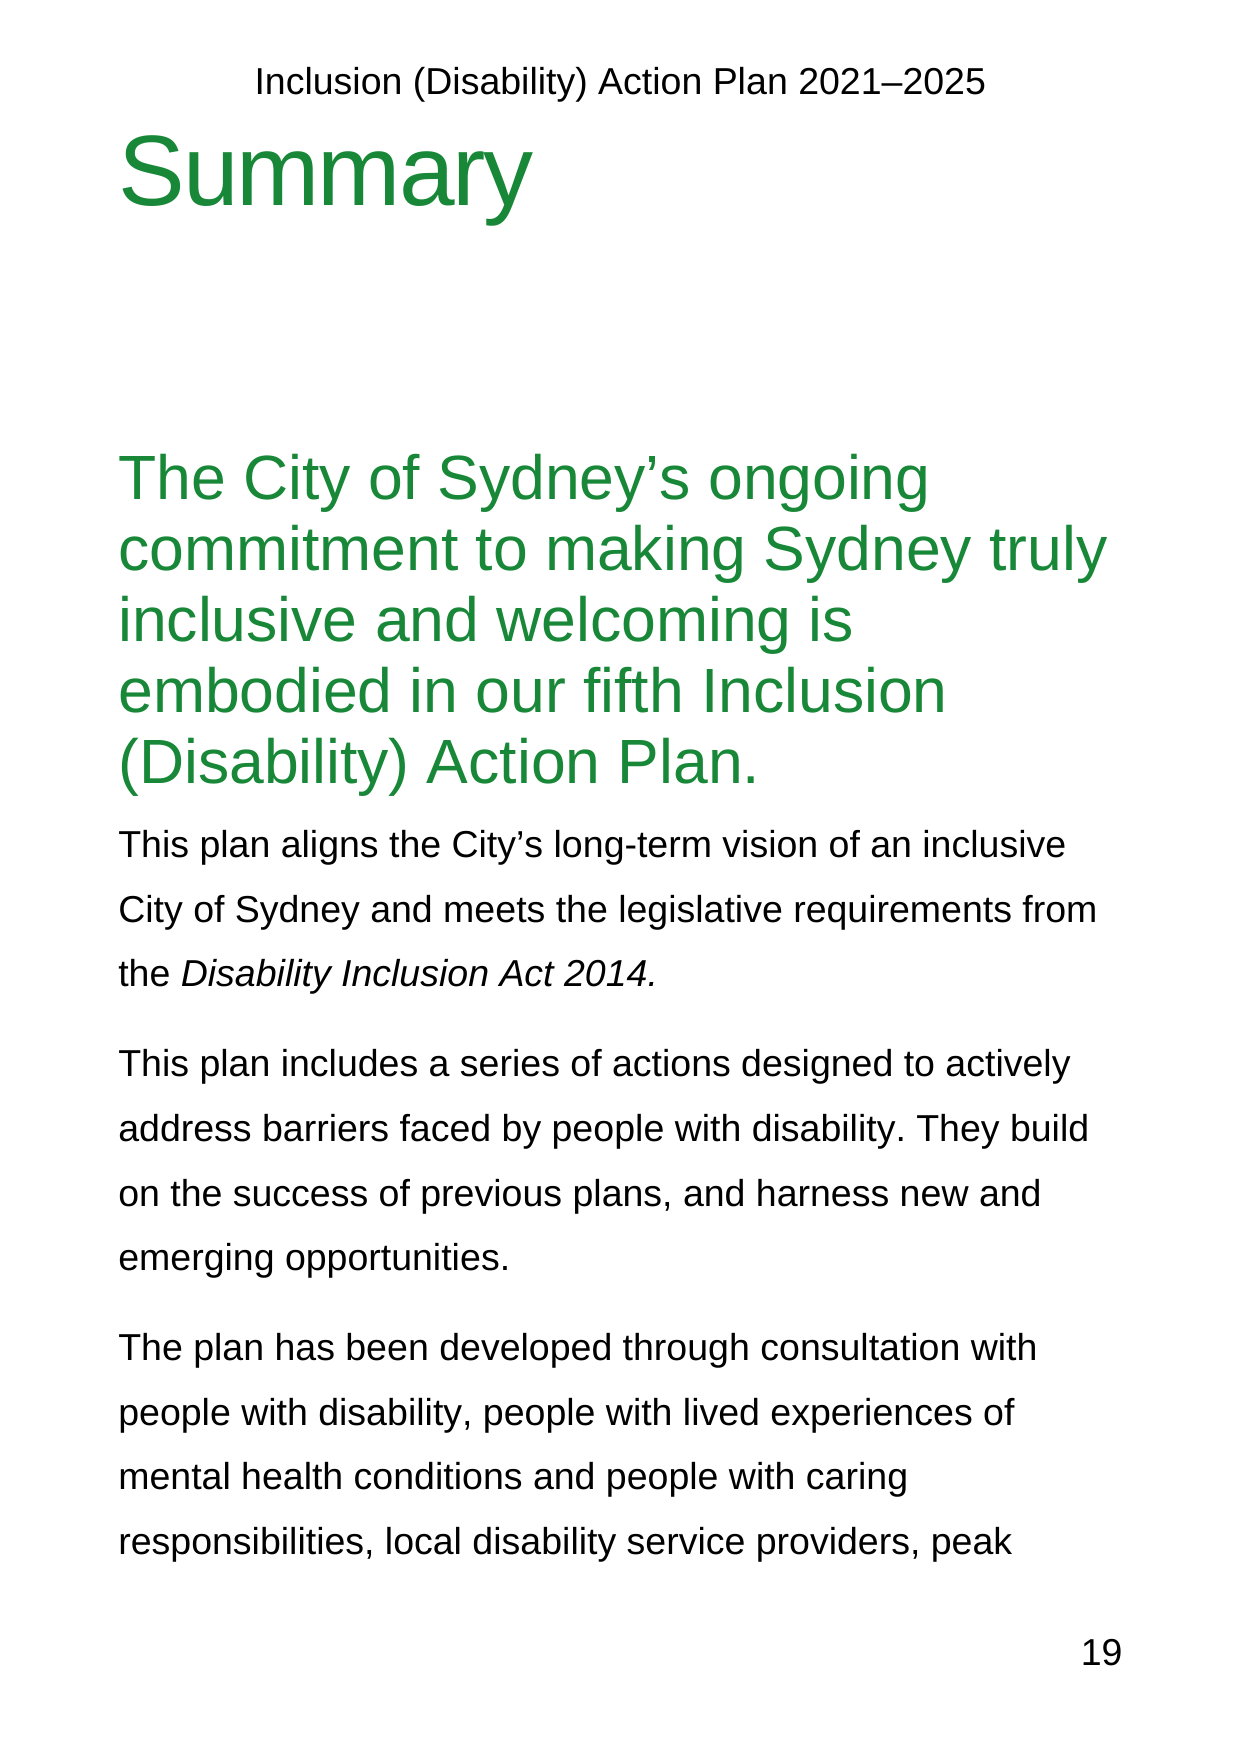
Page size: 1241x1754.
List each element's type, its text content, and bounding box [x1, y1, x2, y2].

text The City of Sydney’s ongoing commitment to making Sydney truly inclusive and welcoming is embodied in our fifth Inclusion (Disability) Action Plan. [118, 188, 1122, 797]
text This plan aligns the City’s long-term vision of an inclusive City of Sydney and meets the legislative requirements from the Disability Inclusion Act 2014. [118, 822, 1122, 995]
subtitle Summary [118, 118, 857, 227]
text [118, 1325, 1122, 1562]
text This plan includes a series of actions designed to actively address barriers faced by people with disability. They build on the success of previous plans, and harness new and emerging opportunities. [118, 1041, 1122, 1278]
